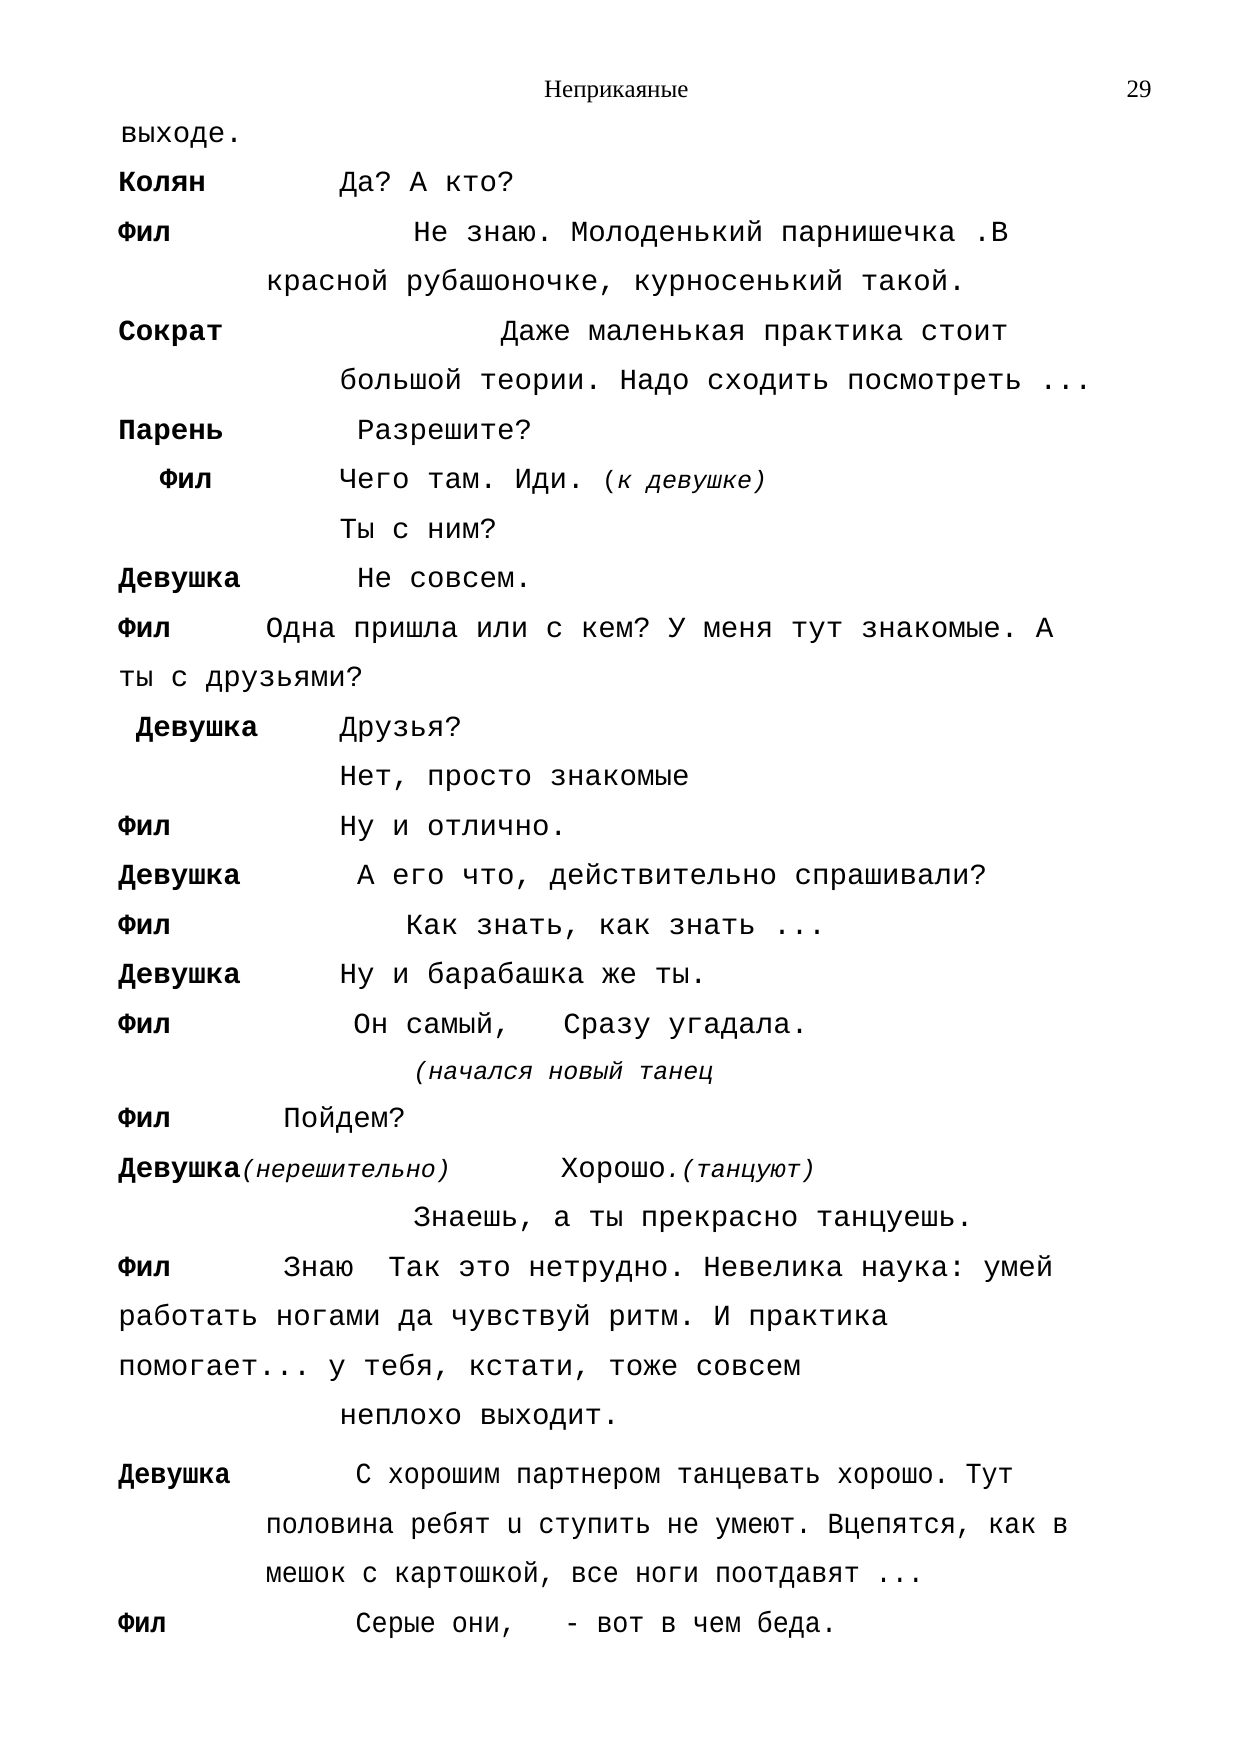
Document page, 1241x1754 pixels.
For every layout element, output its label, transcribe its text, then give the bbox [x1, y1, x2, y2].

text (начался новый танец [347, 1059, 1092, 1087]
text Фил Чего там. Иди. (к девушке) [159, 464, 1092, 497]
text неплохо выходит. [278, 1400, 1092, 1433]
text Колян Да? А кто? [118, 168, 1092, 201]
text Фил Не знаю. Молоденький парнишечка .В красной рубашоночке, курносенький такой. [118, 217, 1092, 299]
text Фил Одна пришла или с кем? У меня тут знакомые. А ты с друзьями? [118, 613, 1092, 695]
text Фил Как знать, как знать ... [118, 910, 1092, 943]
text Фил Пойдем? [118, 1103, 1092, 1136]
text Фил Ну и отлично. [118, 811, 1092, 844]
text Девушка(нерешительно) Хорошо.(танцуют) [118, 1153, 1092, 1186]
text Фил Он самый, Сразу угадала. [118, 1009, 1092, 1042]
text Фил Серые они, - вот в чем беда. [118, 1608, 1092, 1641]
text Девушка Не совсем. [118, 563, 1092, 596]
text Знаешь, а ты прекрасно танцуешь. [159, 1202, 1092, 1235]
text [120, 118, 1092, 151]
text Девушка С хорошим партнером танцевать хорошо. Тут половина ребят u ступить не умеют. Вцепятся, как в мешок с картошкой, все ноги поотдавят ... [118, 1459, 1092, 1591]
text Фил Знаю Так это нетрудно. Невелика наука: умей работать ногами да чувствуй ритм. И практика помогает... у тебя, кстати, тоже совсем [118, 1252, 1092, 1384]
text Девушка Друзья? [118, 712, 1092, 745]
text Ты с ним? [333, 514, 1092, 547]
text Нет, просто знакомые [156, 761, 1092, 794]
text Девушка А его что, действительно спрашивали? [118, 860, 1092, 893]
text Парень Разрешите? [118, 415, 1092, 448]
text Девушка Ну и барабашка же ты. [118, 959, 1092, 992]
text Сократ Даже маленькая практика стоит большой теории. Надо сходить посмотреть ... [118, 316, 1092, 398]
